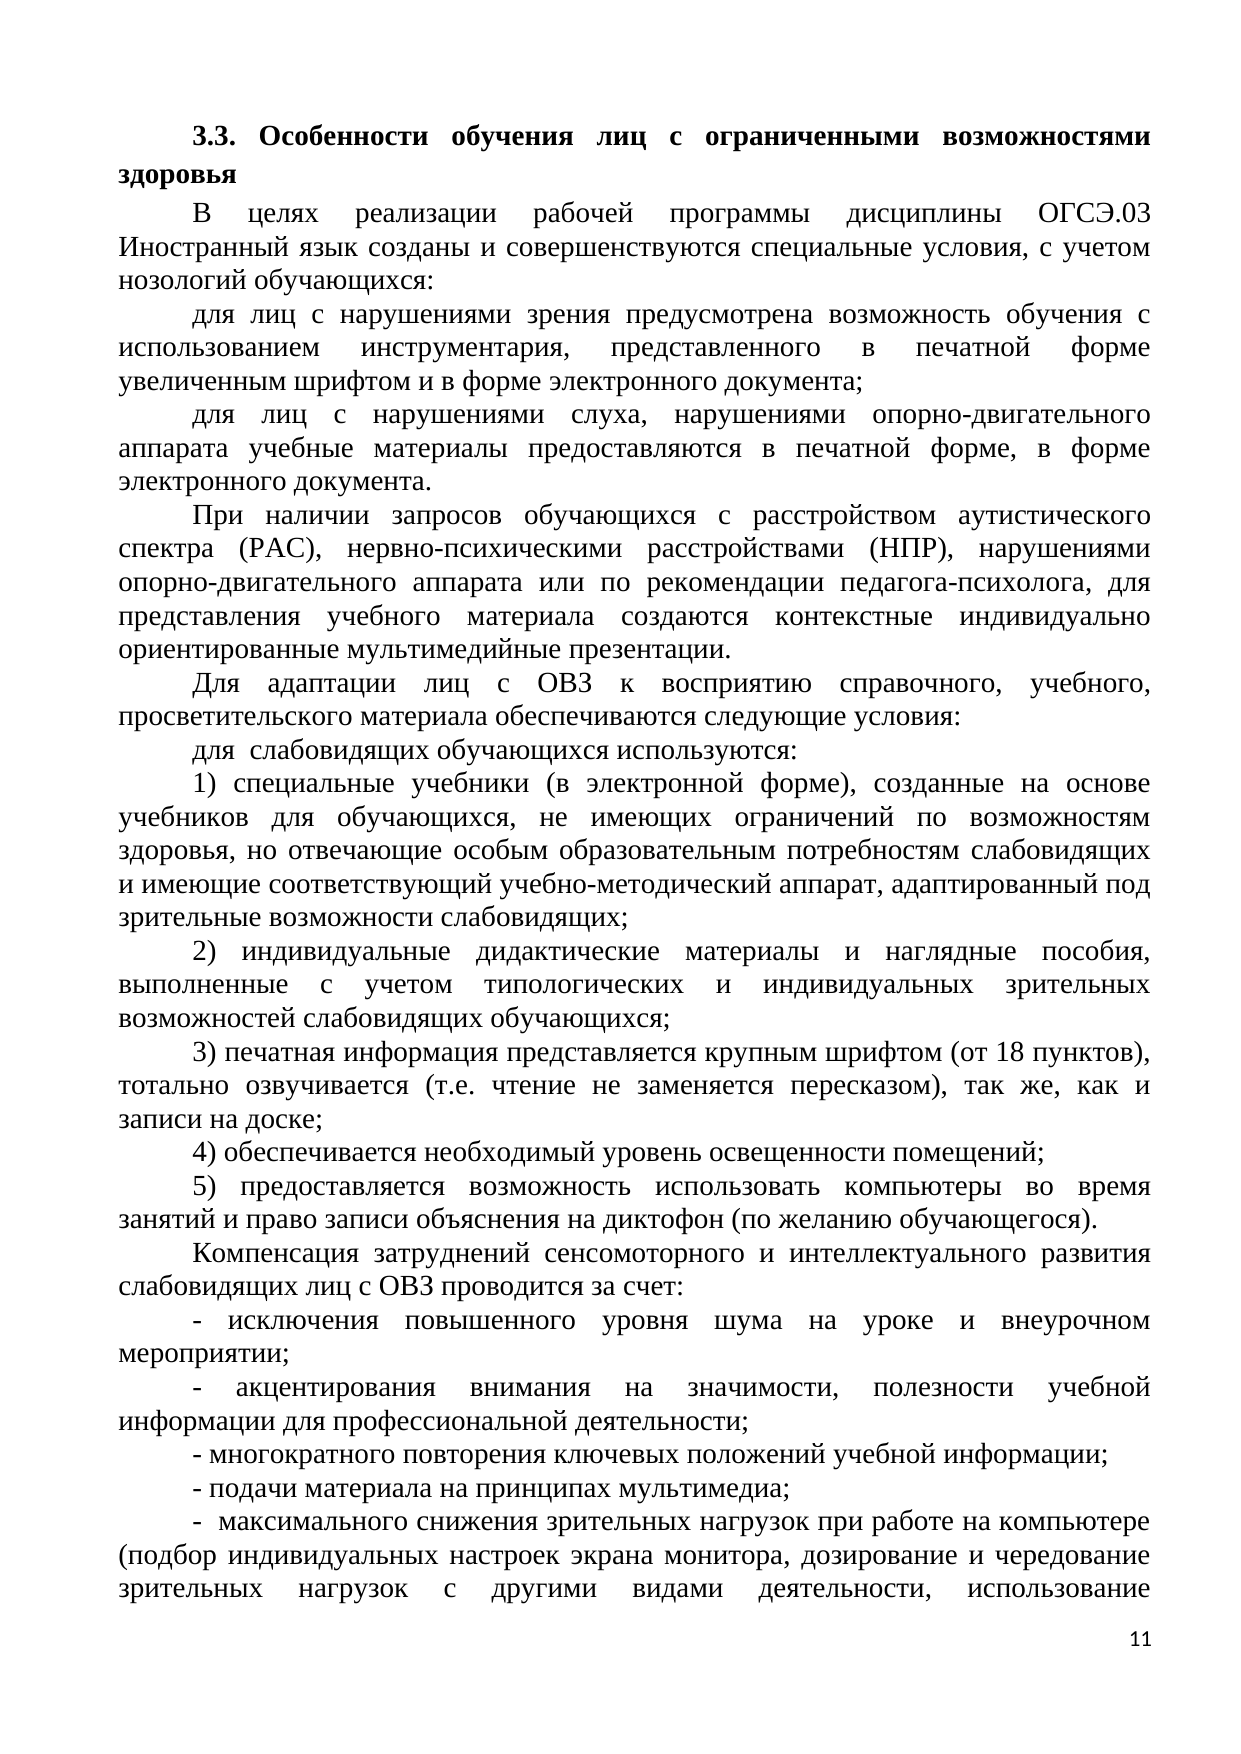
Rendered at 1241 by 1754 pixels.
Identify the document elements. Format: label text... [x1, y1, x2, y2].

text Компенсация затруднений сенсомоторного и интеллектуального развития слабовидящих лиц с ОВЗ проводится за счет: [118, 1235, 1152, 1302]
text - многократного повторения ключевых положений учебной информации; [118, 1436, 1152, 1470]
text для лиц с нарушениями слуха, нарушениями опорно-двигательного аппарата учебные материалы предоставляются в печатной форме, в форме электронного документа. [118, 396, 1152, 497]
text - исключения повышенного уровня шума на уроке и внеурочном мероприятии; [118, 1302, 1152, 1369]
text 4) обеспечивается необходимый уровень освещенности помещений; [118, 1134, 1152, 1168]
text 3) печатная информация представляется крупным шрифтом (от 18 пунктов), тотально озвучивается (т.е. чтение не заменяется пересказом), так же, как и записи на доске; [118, 1034, 1152, 1134]
text 3.3. Особенности обучения лиц с ограниченными возможностями здоровья [118, 118, 1152, 190]
text - акцентирования внимания на значимости, полезности учебной информации для профессиональной деятельности; [118, 1369, 1152, 1436]
text 1) специальные учебники (в электронной форме), созданные на основе учебников для обучающихся, не имеющих ограничений по возможностям здоровья, но отвечающие особым образовательным потребностям слабовидящих и имеющие соответствующий учебно-методический аппарат, адаптированный под зрительные возможности слабовидящих; [118, 765, 1152, 933]
text 5) предоставляется возможность использовать компьютеры во время занятий и право записи объяснения на диктофон (по желанию обучающегося). [118, 1168, 1152, 1235]
text В целях реализации рабочей программы дисциплины ОГСЭ.03 Иностранный язык созданы и совершенствуются специальные условия, с учетом нозологий обучающихся: [118, 195, 1152, 296]
text для лиц с нарушениями зрения предусмотрена возможность обучения с использованием инструментария, представленного в печатной форме увеличенным шрифтом и в форме электронного документа; [118, 296, 1152, 396]
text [118, 1503, 1152, 1604]
text 2) индивидуальные дидактические материалы и наглядные пособия, выполненные с учетом типологических и индивидуальных зрительных возможностей слабовидящих обучающихся; [118, 933, 1152, 1034]
text При наличии запросов обучающихся с расстройством аутистического спектра (РАС), нервно-психическими расстройствами (НПР), нарушениями опорно-двигательного аппарата или по рекомендации педагога-психолога, для представления учебного материала создаются контекстные индивидуально ориентированные мультимедийные презентации. [118, 497, 1152, 665]
text Для адаптации лиц с ОВЗ к восприятию справочного, учебного, просветительского материала обеспечиваются следующие условия: [118, 665, 1152, 732]
text - подачи материала на принципах мультимедиа; [118, 1470, 1152, 1503]
text для слабовидящих обучающихся используются: [118, 732, 1152, 765]
